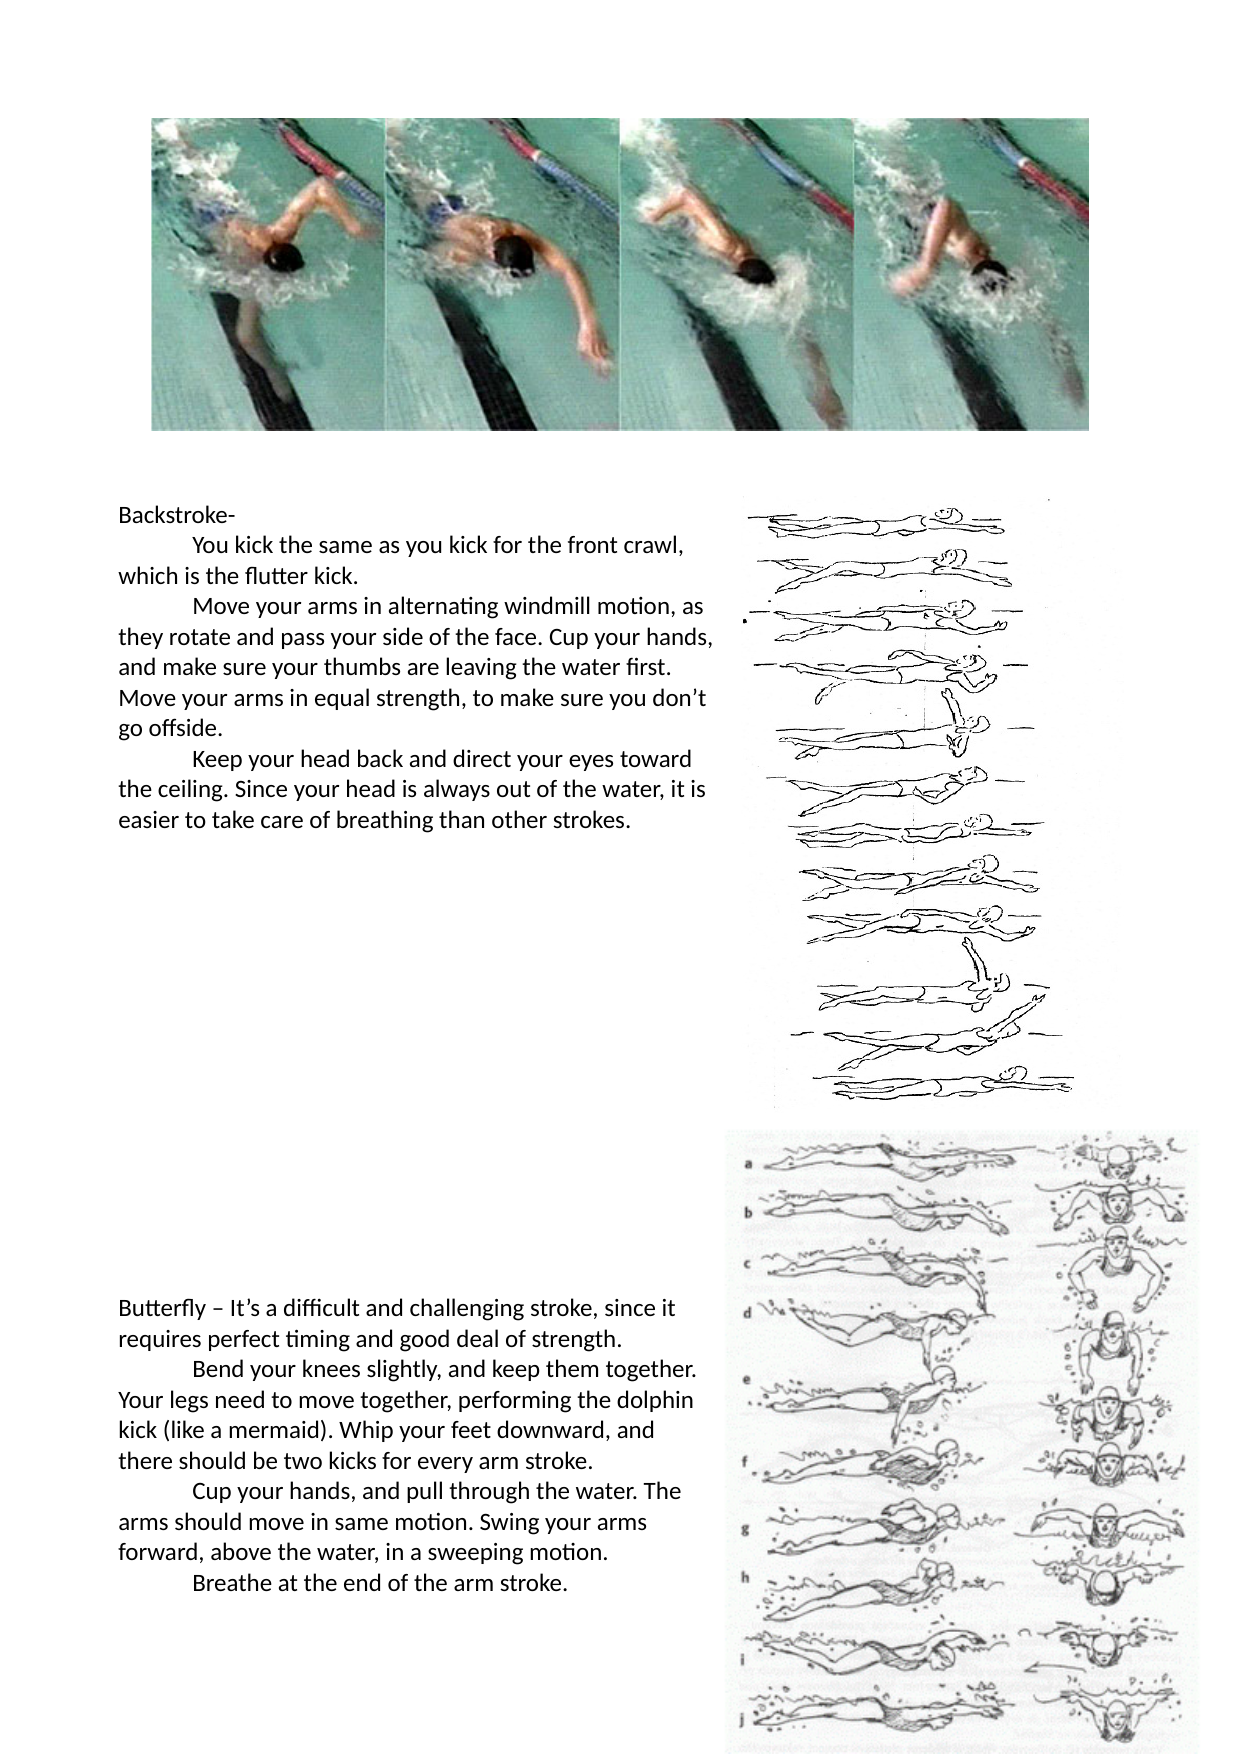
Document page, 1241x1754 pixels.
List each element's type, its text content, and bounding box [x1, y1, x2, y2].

text You kick the same as you kick for the front crawl, which is the flutter kick. [118, 529, 741, 590]
text Move your arms in alternating windmill motion, as they rotate and pass your side of the face. Cup your hands, and make sure your thumbs are leaving the water first. Move your arms in equal strength, to make sure you don’t go offside. [118, 590, 741, 743]
text Backstroke- [118, 499, 741, 529]
text Keep your head back and direct your eyes toward the ceiling. Since your head is always out of the water, it is easier to take care of breathing than other strokes. [118, 743, 741, 834]
text Cup your hands, and pull through the water. The arms should move in same motion. Swing your arms forward, above the water, in a sweeping motion. [118, 1475, 724, 1567]
picture [724, 1128, 1201, 1754]
text Breathe at the end of the arm stroke. [118, 1567, 724, 1597]
picture [741, 496, 1124, 1121]
text Bend your knees slightly, and keep them together. Your legs need to move together, performing the dolphin kick (like a mermaid). Whip your feet downward, and there should be two kicks for every arm stroke. [118, 1353, 724, 1475]
picture [151, 118, 1089, 431]
text Butterfly – It’s a difficult and challenging stroke, since it requires perfect timing and good deal of strength. [118, 1292, 724, 1353]
